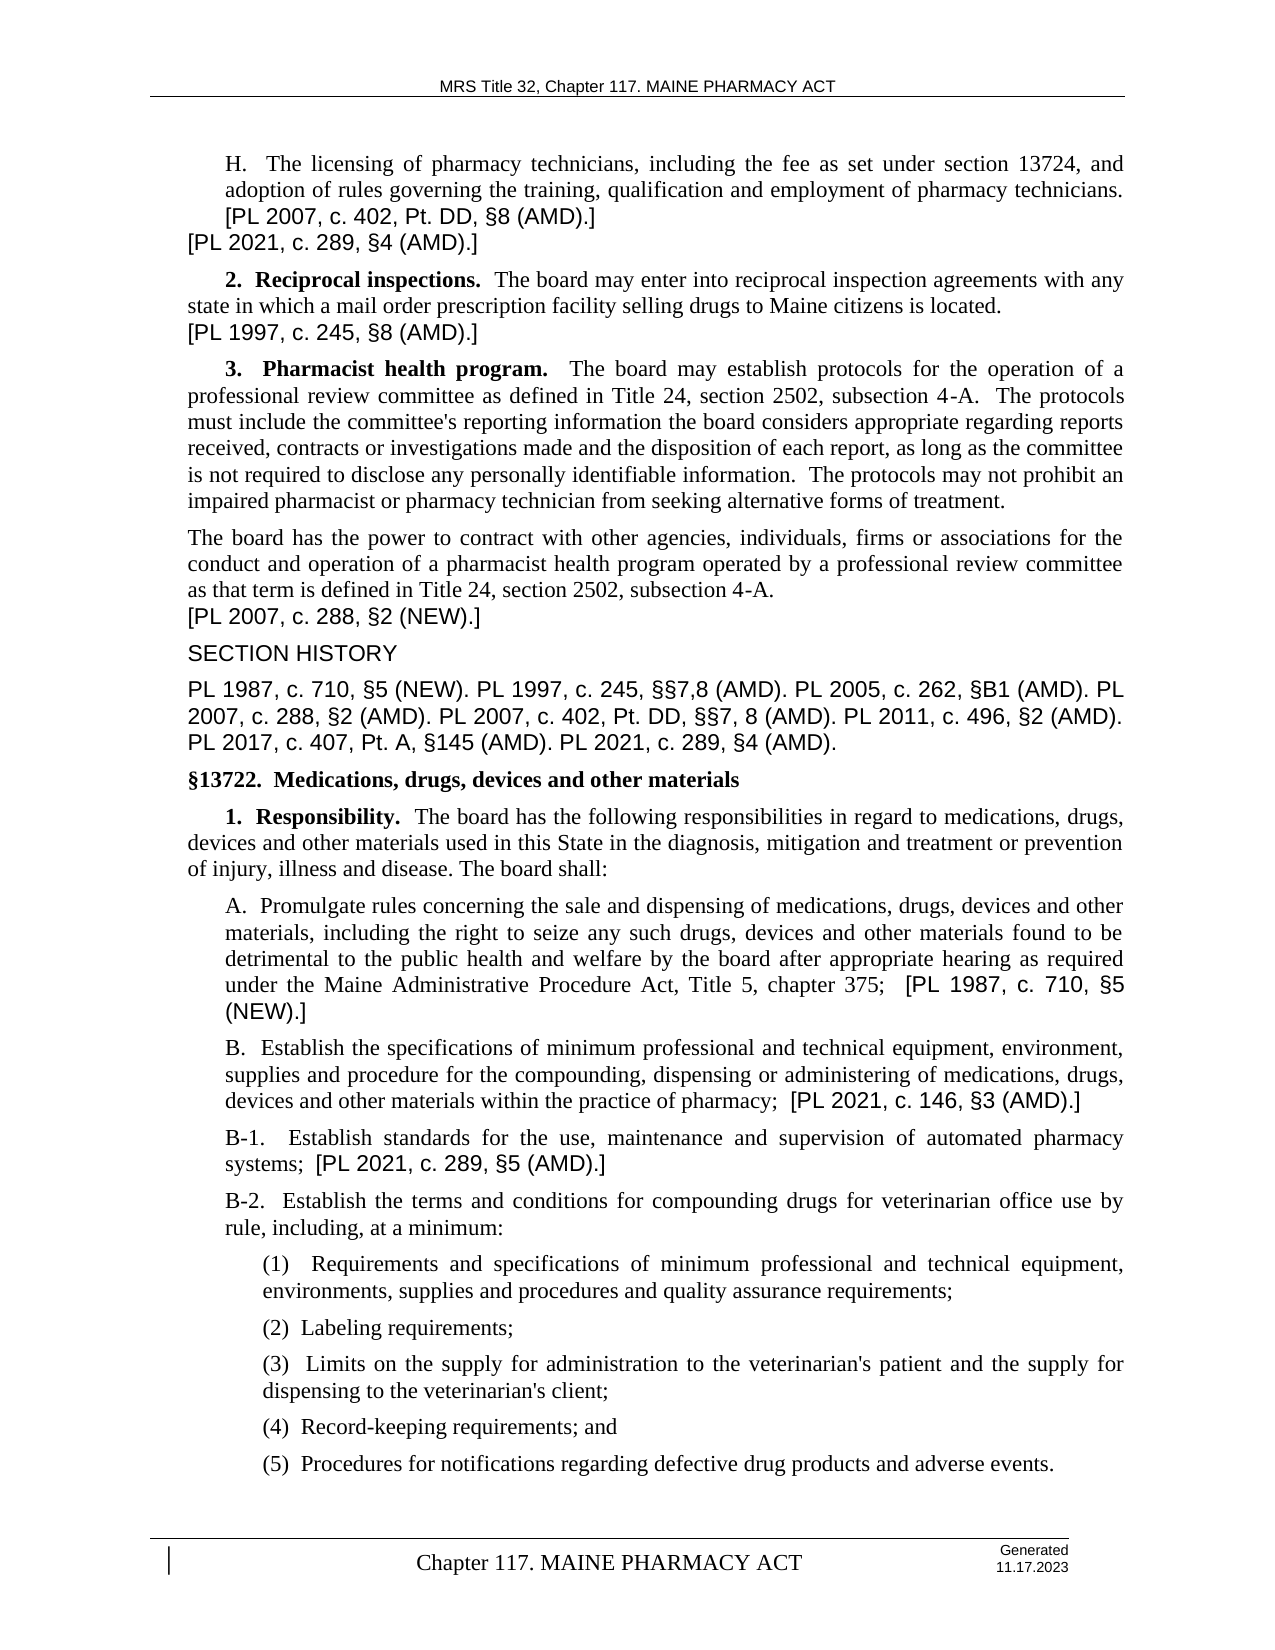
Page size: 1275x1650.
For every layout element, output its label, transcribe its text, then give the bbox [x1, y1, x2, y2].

text SECTION HISTORY [187, 640, 1125, 666]
text [PL 1997, c. 245, §8 (AMD).] [187, 318, 1125, 345]
text (5) Procedures for notifications regarding defective drug products and adverse events. [262, 1450, 1125, 1477]
text (4) Record-keeping requirements; and [262, 1413, 1125, 1440]
text B-2. Establish the terms and conditions for compounding drugs for veterinarian office use by rule, including, at a minimum: [225, 1187, 1125, 1240]
text H. The licensing of pharmacy technicians, including the fee as set under section 13724, and adoption of rules governing the training, qualification and employment of pharmacy technicians. [PL 2007, c. 402, Pt. DD, §8 (AMD).] [225, 150, 1125, 229]
text A. Promulgate rules concerning the sale and dispensing of medications, drugs, devices and other materials, including the right to seize any such drugs, devices and other materials found to be detrimental to the public health and welfare by the board after appropriate hearing as required under the Maine Administrative Procedure Act, Title 5, chapter 375; [PL 1987, c. 710, §5 (NEW).] [225, 892, 1125, 1024]
text (2) Labeling requirements; [262, 1313, 1125, 1340]
text (1) Requirements and specifications of minimum professional and technical equipment, environments, supplies and procedures and quality assurance requirements; [262, 1250, 1125, 1303]
text The board has the power to contract with other agencies, individuals, firms or associations for the conduct and operation of a pharmacist health program operated by a professional review committee as that term is defined in Title 24, section 2502, subsection 4‑A. [187, 524, 1125, 603]
text B-1. Establish standards for the use, maintenance and supervision of automated pharmacy systems; [PL 2021, c. 289, §5 (AMD).] [225, 1124, 1125, 1177]
text 3. Pharmacist health program. The board may establish protocols for the operation of a professional review committee as defined in Title 24, section 2502, subsection 4‑A. The protocols must include the committee's reporting information the board considers appropriate regarding reports received, contracts or investigations made and the disposition of each report, as long as the committee is not required to disclose any personally identifiable information. The protocols may not prohibit an impaired pharmacist or pharmacy technician from seeking alternative forms of treatment. [187, 355, 1125, 513]
text §13722. Medications, drugs, devices and other materials [187, 766, 1125, 792]
text (3) Limits on the supply for administration to the veterinarian's patient and the supply for dispensing to the veterinarian's client; [262, 1350, 1125, 1403]
text B. Establish the specifications of minimum professional and technical equipment, environment, supplies and procedure for the compounding, dispensing or administering of medications, drugs, devices and other materials within the practice of pharmacy; [PL 2021, c. 146, §3 (AMD).] [225, 1034, 1125, 1114]
text 2. Reciprocal inspections. The board may enter into reciprocal inspection agreements with any state in which a mail order prescription facility selling drugs to Maine citizens is located. [187, 266, 1125, 318]
text 1. Responsibility. The board has the following responsibilities in regard to medications, drugs, devices and other materials used in this State in the diagnosis, mitigation and treatment or prevention of injury, illness and disease. The board shall: [187, 803, 1125, 882]
text PL 1987, c. 710, §5 (NEW). PL 1997, c. 245, §§7,8 (AMD). PL 2005, c. 262, §B1 (AMD). PL 2007, c. 288, §2 (AMD). PL 2007, c. 402, Pt. DD, §§7, 8 (AMD). PL 2011, c. 496, §2 (AMD). PL 2017, c. 407, Pt. A, §145 (AMD). PL 2021, c. 289, §4 (AMD). [187, 676, 1125, 756]
text [PL 2021, c. 289, §4 (AMD).] [187, 229, 1125, 255]
text [PL 2007, c. 288, §2 (NEW).] [187, 603, 1125, 629]
